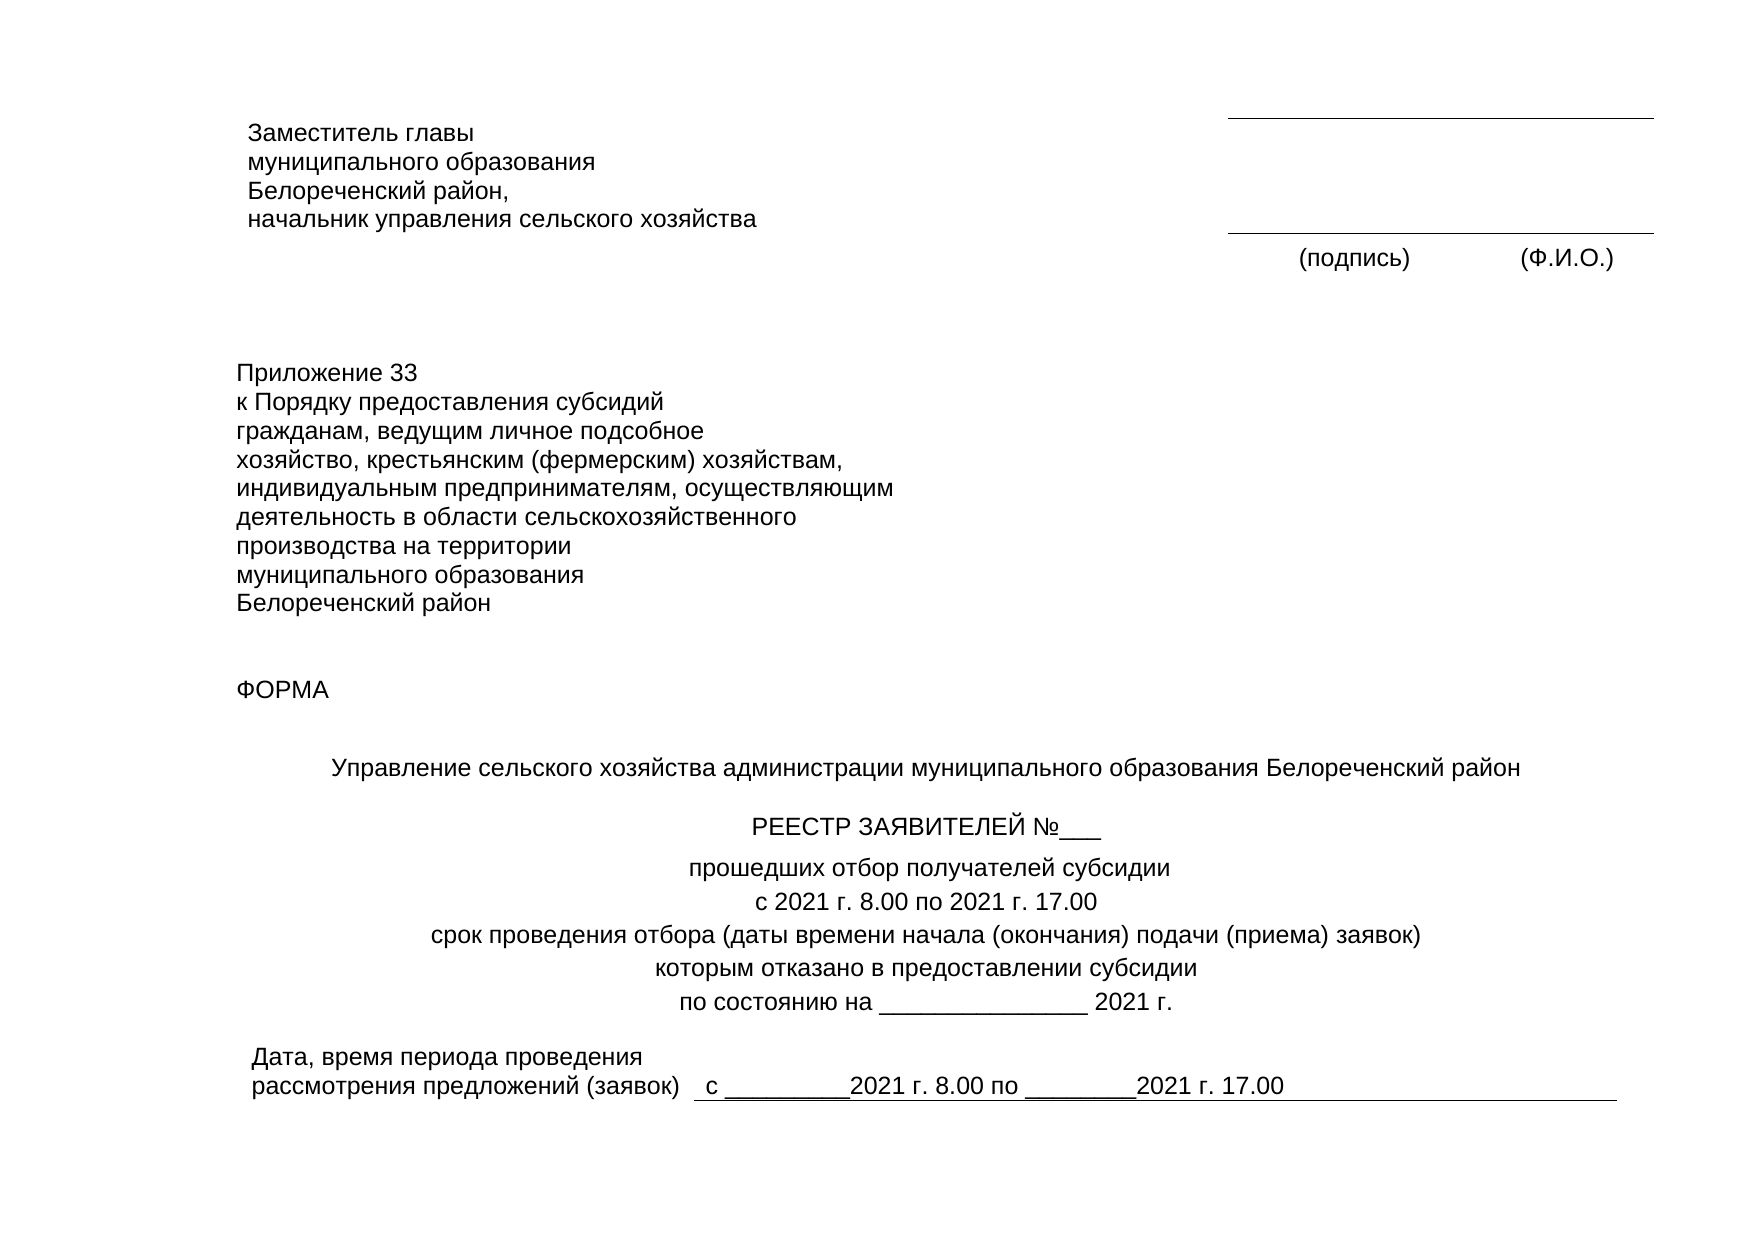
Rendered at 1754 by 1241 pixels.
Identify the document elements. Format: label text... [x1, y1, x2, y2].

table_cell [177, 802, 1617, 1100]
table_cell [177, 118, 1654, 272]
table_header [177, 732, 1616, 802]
text Белореченский район [177, 588, 1694, 617]
text производства на территории [177, 531, 1694, 560]
text Приложение 33 [177, 358, 1695, 387]
text гражданам, ведущим личное подсобное [177, 416, 1695, 445]
text хозяйство, крестьянским (фермерским) хозяйствам, [177, 445, 1694, 473]
text муниципального образования [177, 560, 1694, 588]
text ФОРМА [177, 675, 1694, 703]
text индивидуальным предпринимателям, осуществляющим [177, 473, 1694, 502]
text к Порядку предоставления субсидий [177, 387, 1695, 416]
text деятельность в области сельскохозяйственного [177, 502, 1694, 531]
